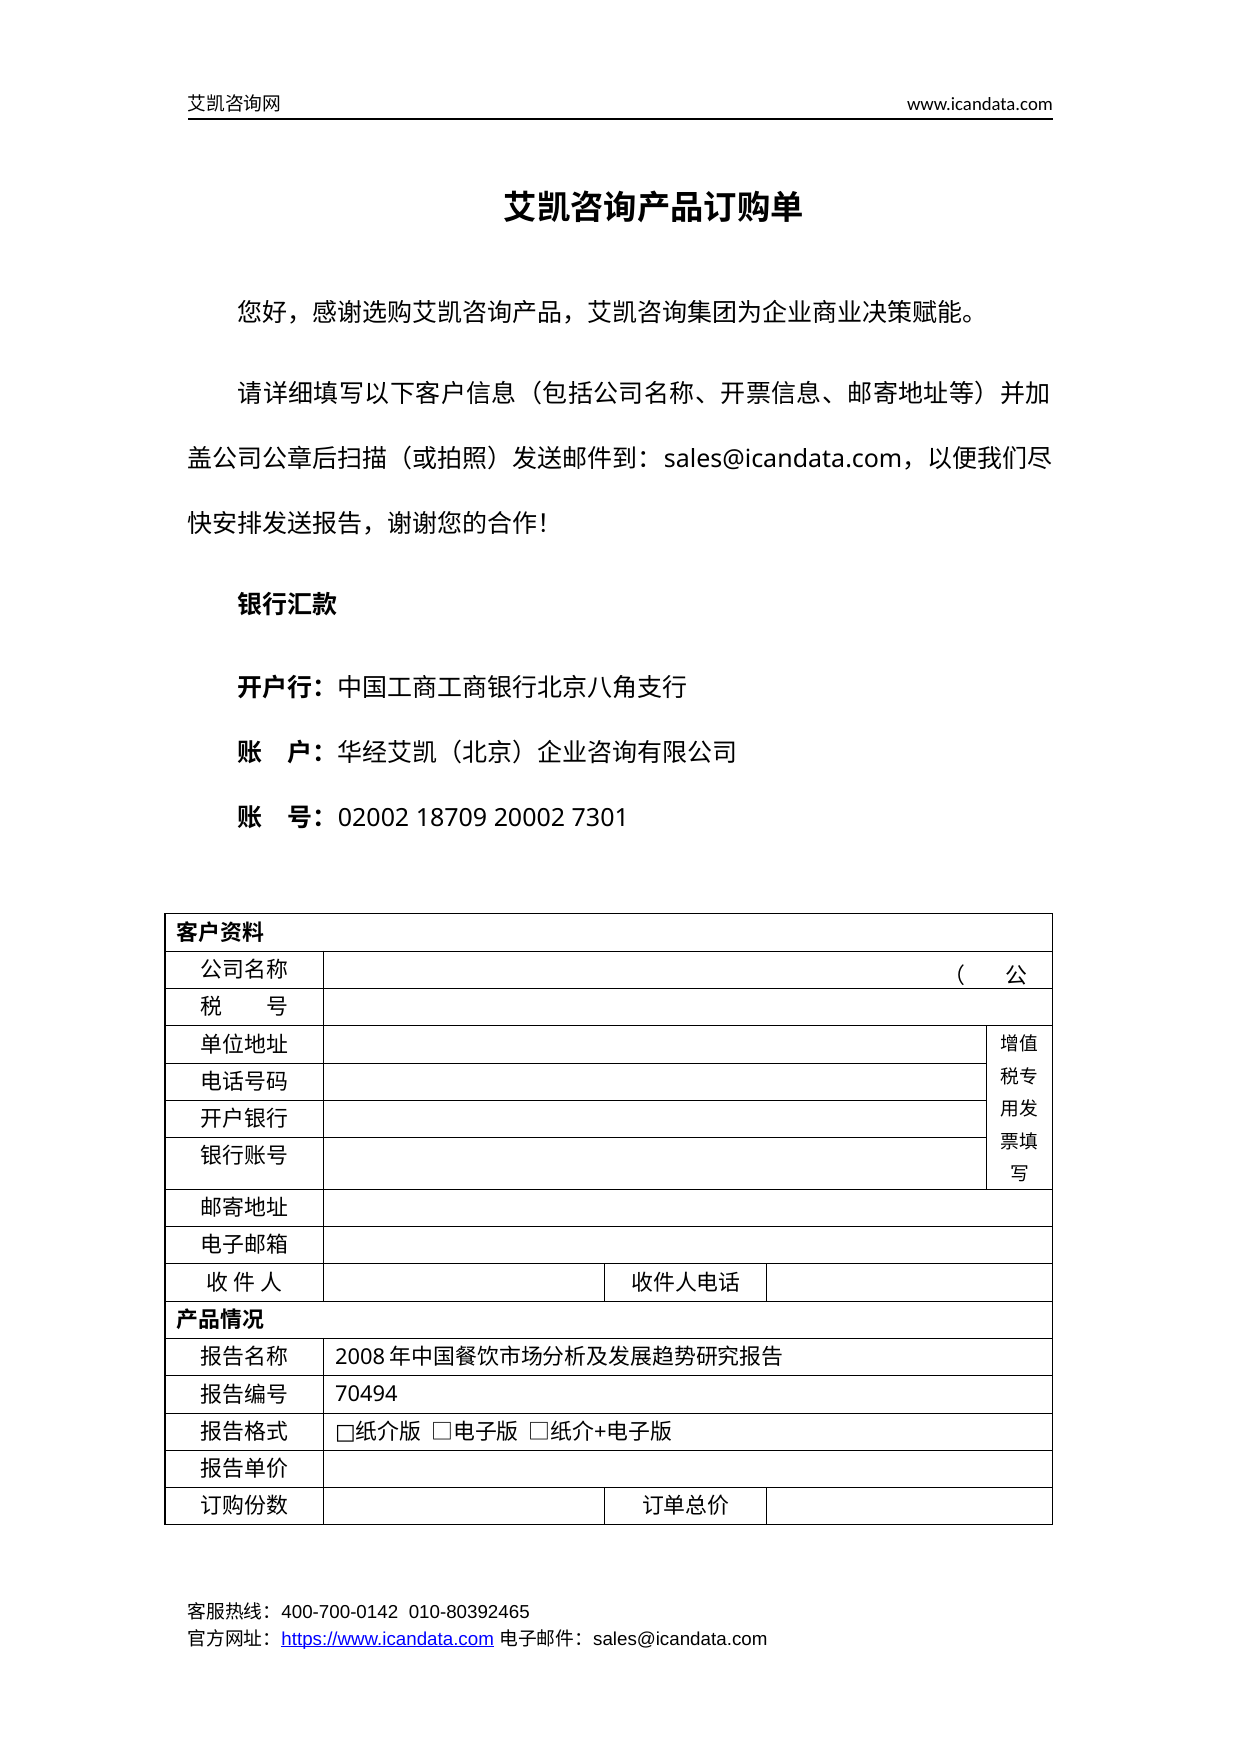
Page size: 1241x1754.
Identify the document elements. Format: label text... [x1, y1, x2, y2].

table_cell 订购份数 [166, 1488, 323, 1524]
text 开户行：中国工商工商银行北京八角支行 [187, 653, 1053, 718]
table_cell 开户银行 [166, 1101, 323, 1137]
table_cell 公司名称 [166, 952, 323, 988]
table_cell [324, 989, 1052, 1025]
table_cell 订单总价 [605, 1488, 766, 1524]
table_cell 产品情况 [166, 1302, 1052, 1338]
table_cell 邮寄地址 [166, 1190, 323, 1226]
table_cell [324, 1488, 604, 1524]
table_cell 单位地址 [166, 1026, 323, 1062]
table_header 客户资料 [166, 914, 1052, 951]
text 账 号：02002 18709 20002 7301 [187, 783, 1053, 848]
table_cell 报告单价 [166, 1451, 323, 1487]
text 账 户：华经艾凯（北京）企业咨询有限公司 [187, 718, 1053, 783]
table_cell 电子邮箱 [166, 1227, 323, 1263]
text 您好，感谢选购艾凯咨询产品，艾凯咨询集团为企业商业决策赋能。 [187, 278, 1053, 343]
table_cell [324, 1026, 986, 1062]
table_cell [324, 1451, 1052, 1487]
table_cell [767, 1488, 1052, 1524]
table_cell [767, 1264, 1052, 1301]
table_cell 70494 [324, 1376, 1052, 1412]
table_cell 报告编号 [166, 1376, 323, 1412]
table_cell 增值税专用发票填写 [987, 1026, 1052, 1189]
table_cell 银行账号 [166, 1138, 323, 1189]
table_cell 报告格式 [166, 1414, 323, 1450]
table_cell [324, 1190, 1052, 1226]
table_cell [324, 1101, 986, 1137]
text 请详细填写以下客户信息（包括公司名称、开票信息、邮寄地址等）并加盖公司公章后扫描（或拍照）发送邮件到：sales@icandata.com，以便我们尽快安排发送报告，谢谢您的合作！ [187, 359, 1053, 554]
table_cell 税 号 [166, 989, 323, 1025]
table_cell [324, 952, 1052, 988]
table_cell [324, 1064, 986, 1100]
text 银行汇款 [187, 570, 1053, 635]
table_cell 电话号码 [166, 1064, 323, 1100]
table_cell [324, 1264, 604, 1301]
table_cell [324, 1227, 1052, 1263]
text 艾凯咨询产品订购单 [187, 172, 1053, 237]
table_cell 报告名称 [166, 1339, 323, 1375]
table_cell 2008年中国餐饮市场分析及发展趋势研究报告 [324, 1339, 1052, 1375]
table_cell 收件人电话 [605, 1264, 766, 1301]
table_cell 收 件 人 [166, 1264, 323, 1301]
table_cell [324, 1138, 986, 1189]
table_cell □纸介版 □电子版 □纸介+电子版 [324, 1414, 1052, 1450]
